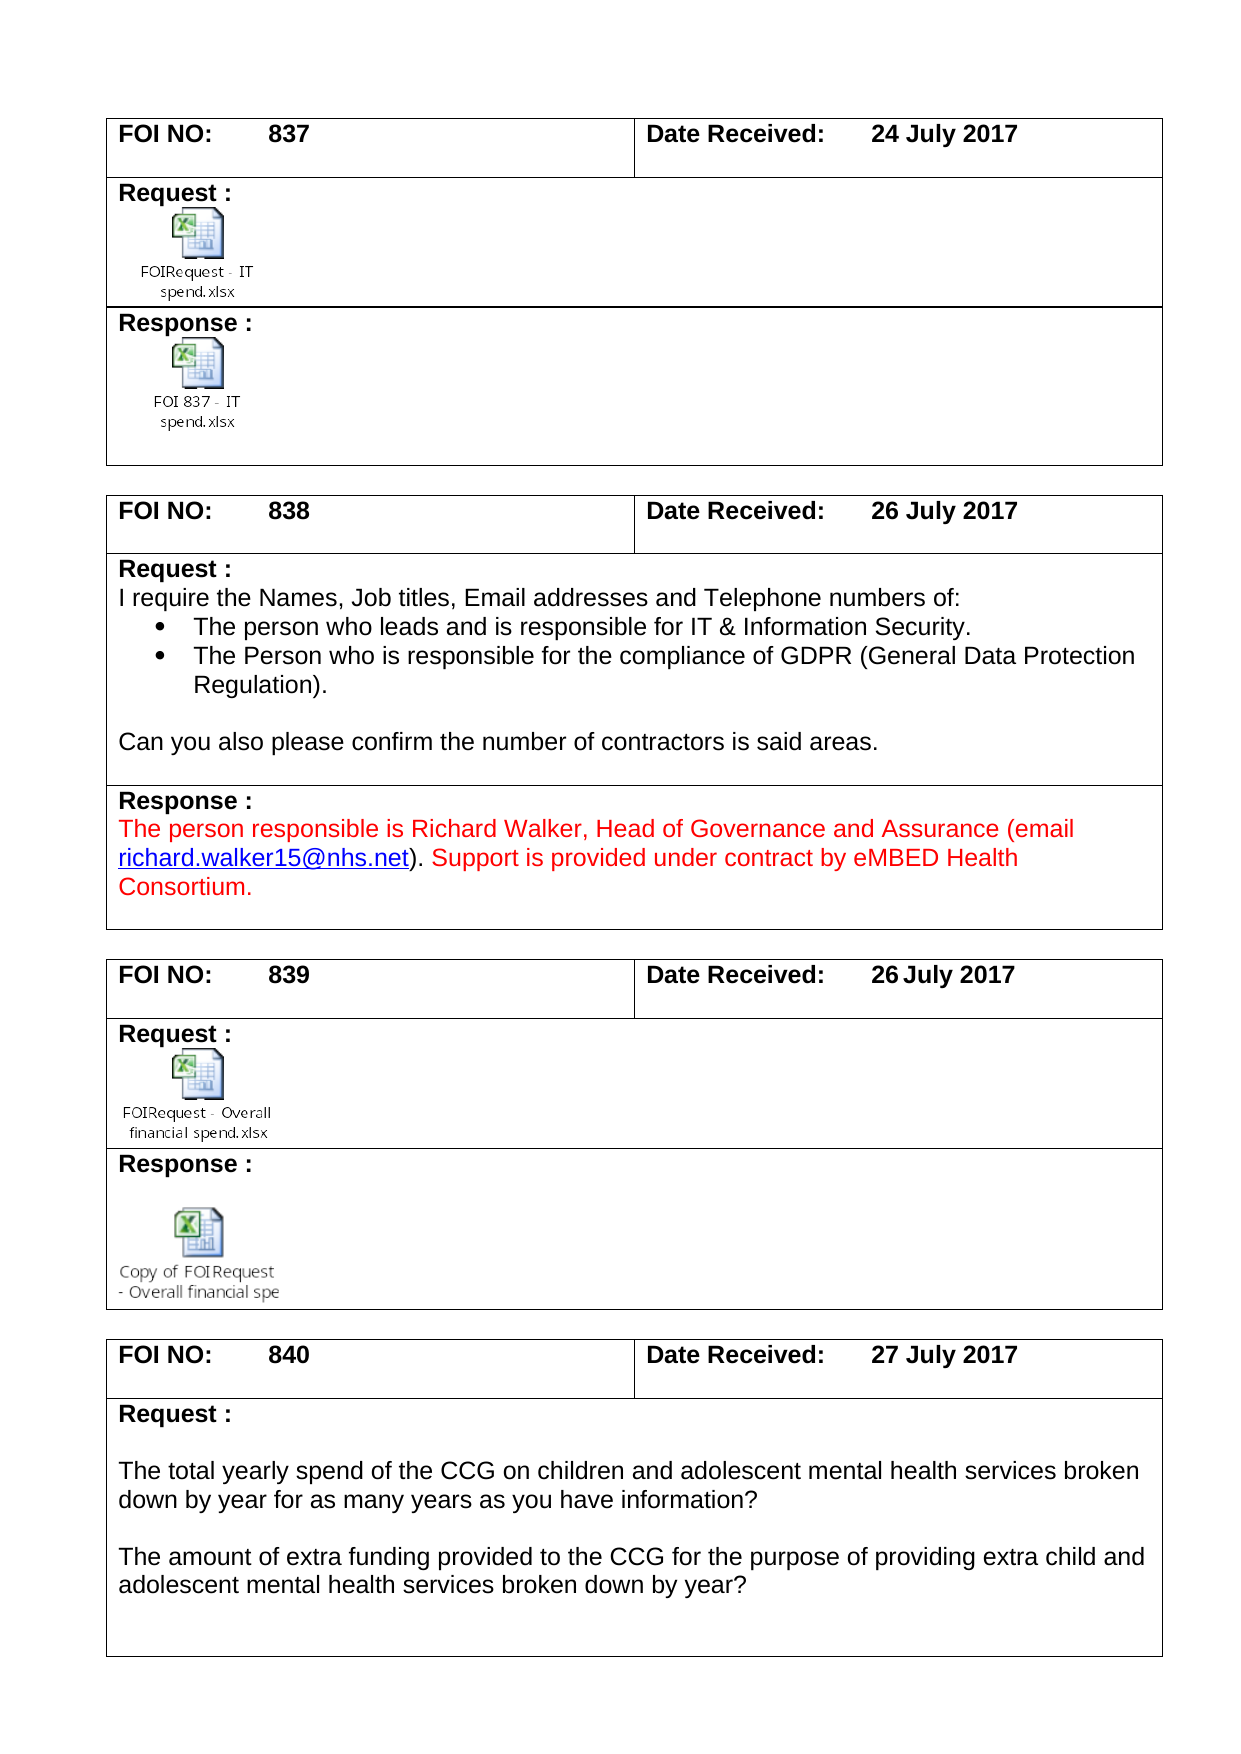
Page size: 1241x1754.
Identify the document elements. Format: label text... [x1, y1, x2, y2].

table_cell Request : I require the Names, Job titles, Email addresses and Telephone numbers of: The person who leads and is responsible for IT & Information Security. The Person who is responsible for the compliance of GDPR (General Data Protection Regulation). Can you also please confirm the number of contractors is said areas. [107, 554, 1162, 784]
table_cell Response : [107, 308, 1162, 465]
table_cell Response : [107, 1149, 1162, 1309]
table_header Date Received: 24 July 2017 [635, 119, 1162, 177]
table_header FOI NO: 838 [107, 496, 634, 553]
table_cell Request : [107, 178, 1162, 306]
table_header Date Received: 26 July 2017 [635, 960, 1162, 1018]
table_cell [107, 1399, 1162, 1656]
table_cell Response : The person responsible is Richard Walker, Head of Governance and Assurance (email richard.walker15@nhs.net). Support is provided under contract by eMBED Health Consortium. [107, 786, 1162, 929]
table_header Date Received: 27 July 2017 [635, 1340, 1162, 1397]
table_header FOI NO: 839 [107, 960, 634, 1018]
table_header FOI NO: 837 [107, 119, 634, 177]
table_header FOI NO: 840 [107, 1340, 634, 1397]
table_cell Request : [107, 1019, 1162, 1147]
table_header Date Received: 26 July 2017 [635, 496, 1162, 553]
